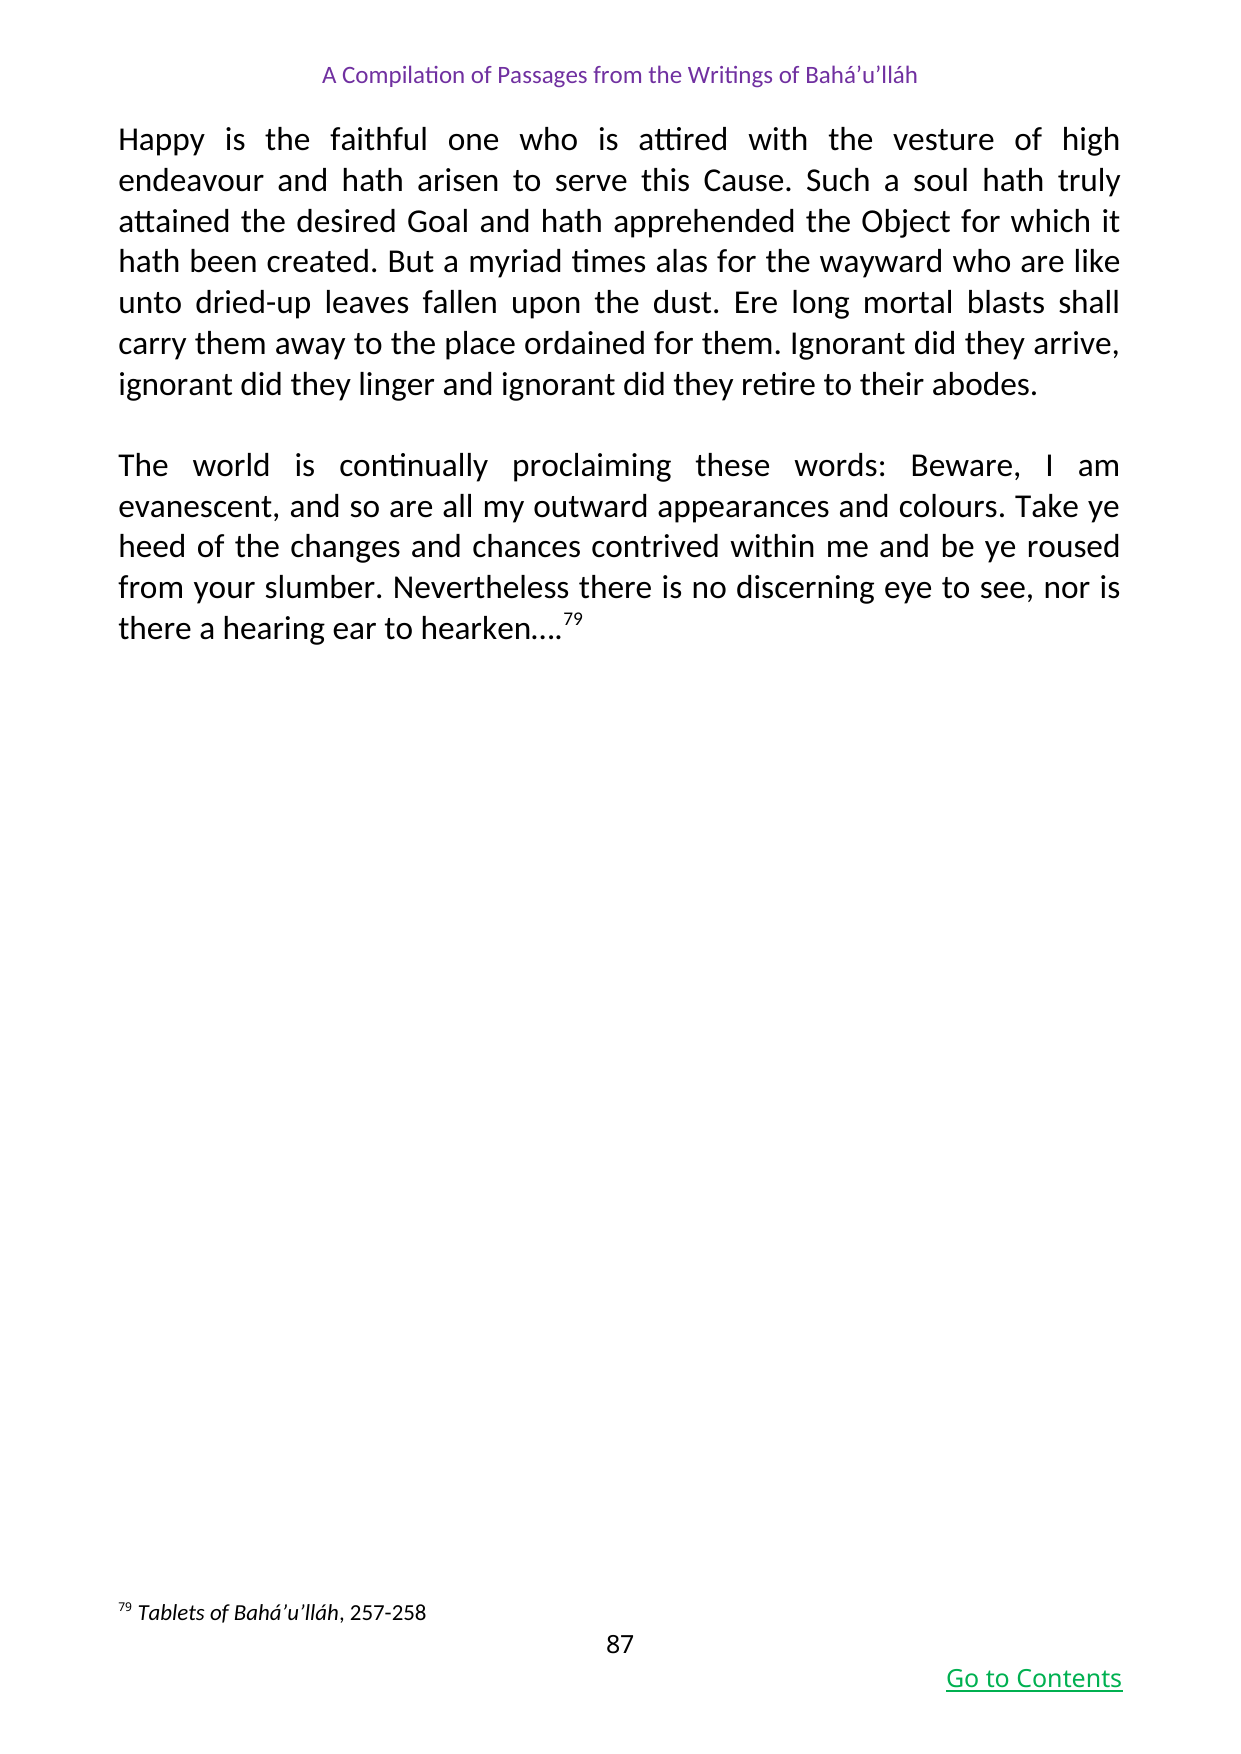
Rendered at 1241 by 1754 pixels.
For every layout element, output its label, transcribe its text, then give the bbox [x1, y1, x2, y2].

text Happy is the faithful one who is attired with the vesture of high endeavour and hath arisen to serve this Cause. Such a soul hath truly attained the desired Goal and hath apprehended the Object for which it hath been created. But a myriad times alas for the wayward who are like unto dried-up leaves fallen upon the dust. Ere long mortal blasts shall carry them away to the place ordained for them. Ignorant did they arrive, ignorant did they linger and ignorant did they retire to their abodes. [118, 118, 1122, 403]
text The world is continually proclaiming these words: Beware, I am evanescent, and so are all my outward appearances and colours. Take ye heed of the changes and chances contrived within me and be ye roused from your slumber. Nevertheless there is no discerning eye to see, nor is there a hearing ear to hearken…. [118, 444, 1122, 648]
